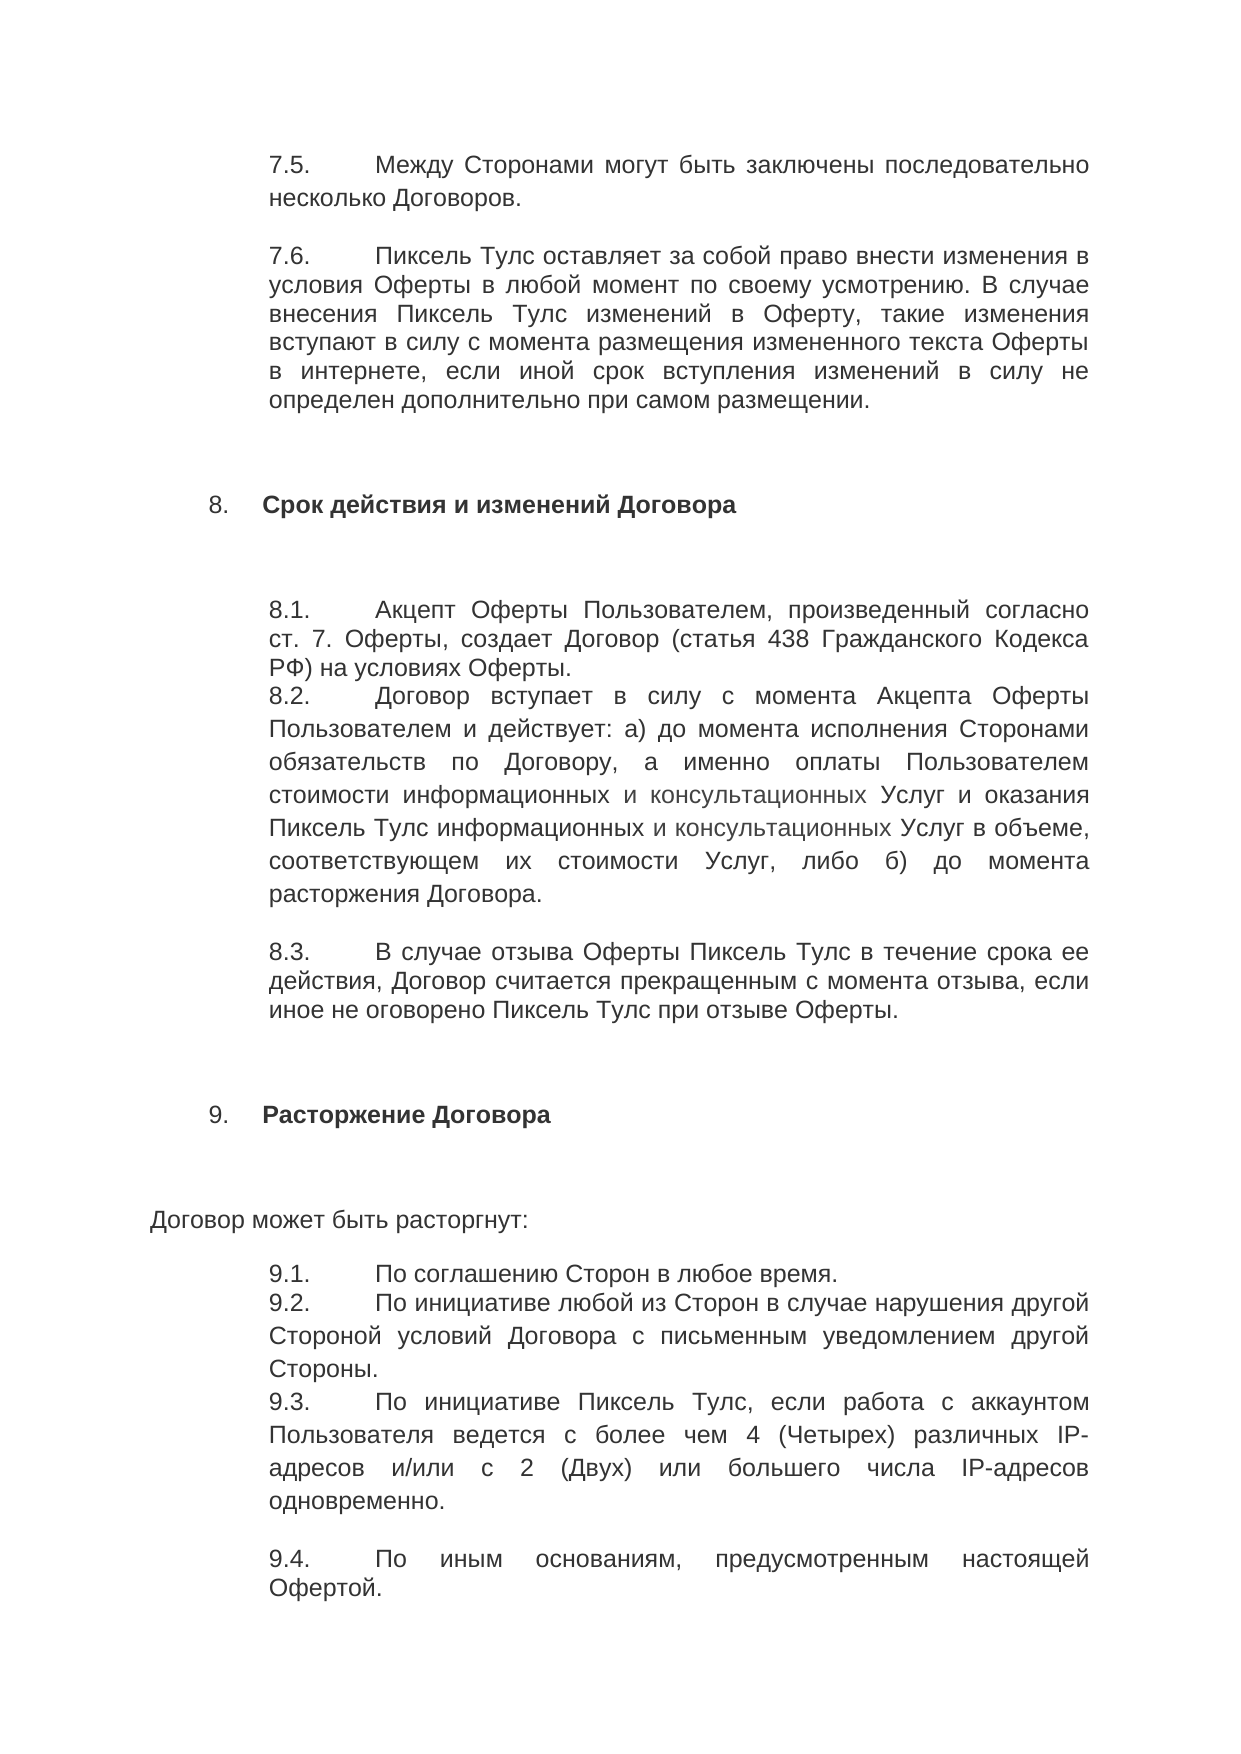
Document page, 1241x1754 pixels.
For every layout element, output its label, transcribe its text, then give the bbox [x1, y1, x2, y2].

text 8.1. Акцепт Оферты Пользователем, произведенный согласно ст. 7. Оферты, создает Договор (статья 438 Гражданского Кодекса РФ) на условиях Оферты. [269, 595, 1090, 681]
text 7.5. Между Сторонами могут быть заключены последовательно несколько Договоров. [269, 150, 1090, 212]
text 8.3. В случае отзыва Оферты Пиксель Тулс в течение срока ее действия, Договор считается прекращенным с момента отзыва, если иное не оговорено Пиксель Тулс при отзыве Оферты. [269, 937, 1090, 1024]
text 8.2. Договор вступает в силу с момента Акцепта Оферты Пользователем и действует: а) до момента исполнения Сторонами обязательств по Договору, а именно оплаты Пользователем стоимости информационных и консультационных Услуг и оказания Пиксель Тулс информационных и консультационных Услуг в объеме, соответствующем их стоимости Услуг, либо б) до момента расторжения Договора. [269, 681, 1090, 908]
text 9.4. По иным основаниям, предусмотренным настоящей Офертой. [269, 1544, 1090, 1601]
text 9.3. По инициативе Пиксель Тулс, если работа с аккаунтом Пользователя ведется с более чем 4 (Четырех) различных IP-адресов и/или с 2 (Двух) или большего числа IP-адресов одновременно. [269, 1387, 1090, 1514]
text 9.1. По соглашению Сторон в любое время. [269, 1259, 1090, 1288]
text 9. Расторжение Договора [208, 1100, 1090, 1129]
text 7.6. Пиксель Тулс оставляет за собой право внести изменения в условия Оферты в любой момент по своему усмотрению. В случае внесения Пиксель Тулс изменений в Оферту, такие изменения вступают в силу с момента размещения измененного текста Оферты в интернете, если иной срок вступления изменений в силу не определен дополнительно при самом размещении. [269, 241, 1090, 413]
text 8. Срок действия и изменений Договора [208, 490, 1090, 519]
text 9.2. По инициативе любой из Сторон в случае нарушения другой Стороной условий Договора с письменным уведомлением другой Стороны. [269, 1288, 1090, 1382]
text Договор может быть расторгнут: [150, 1205, 1090, 1234]
